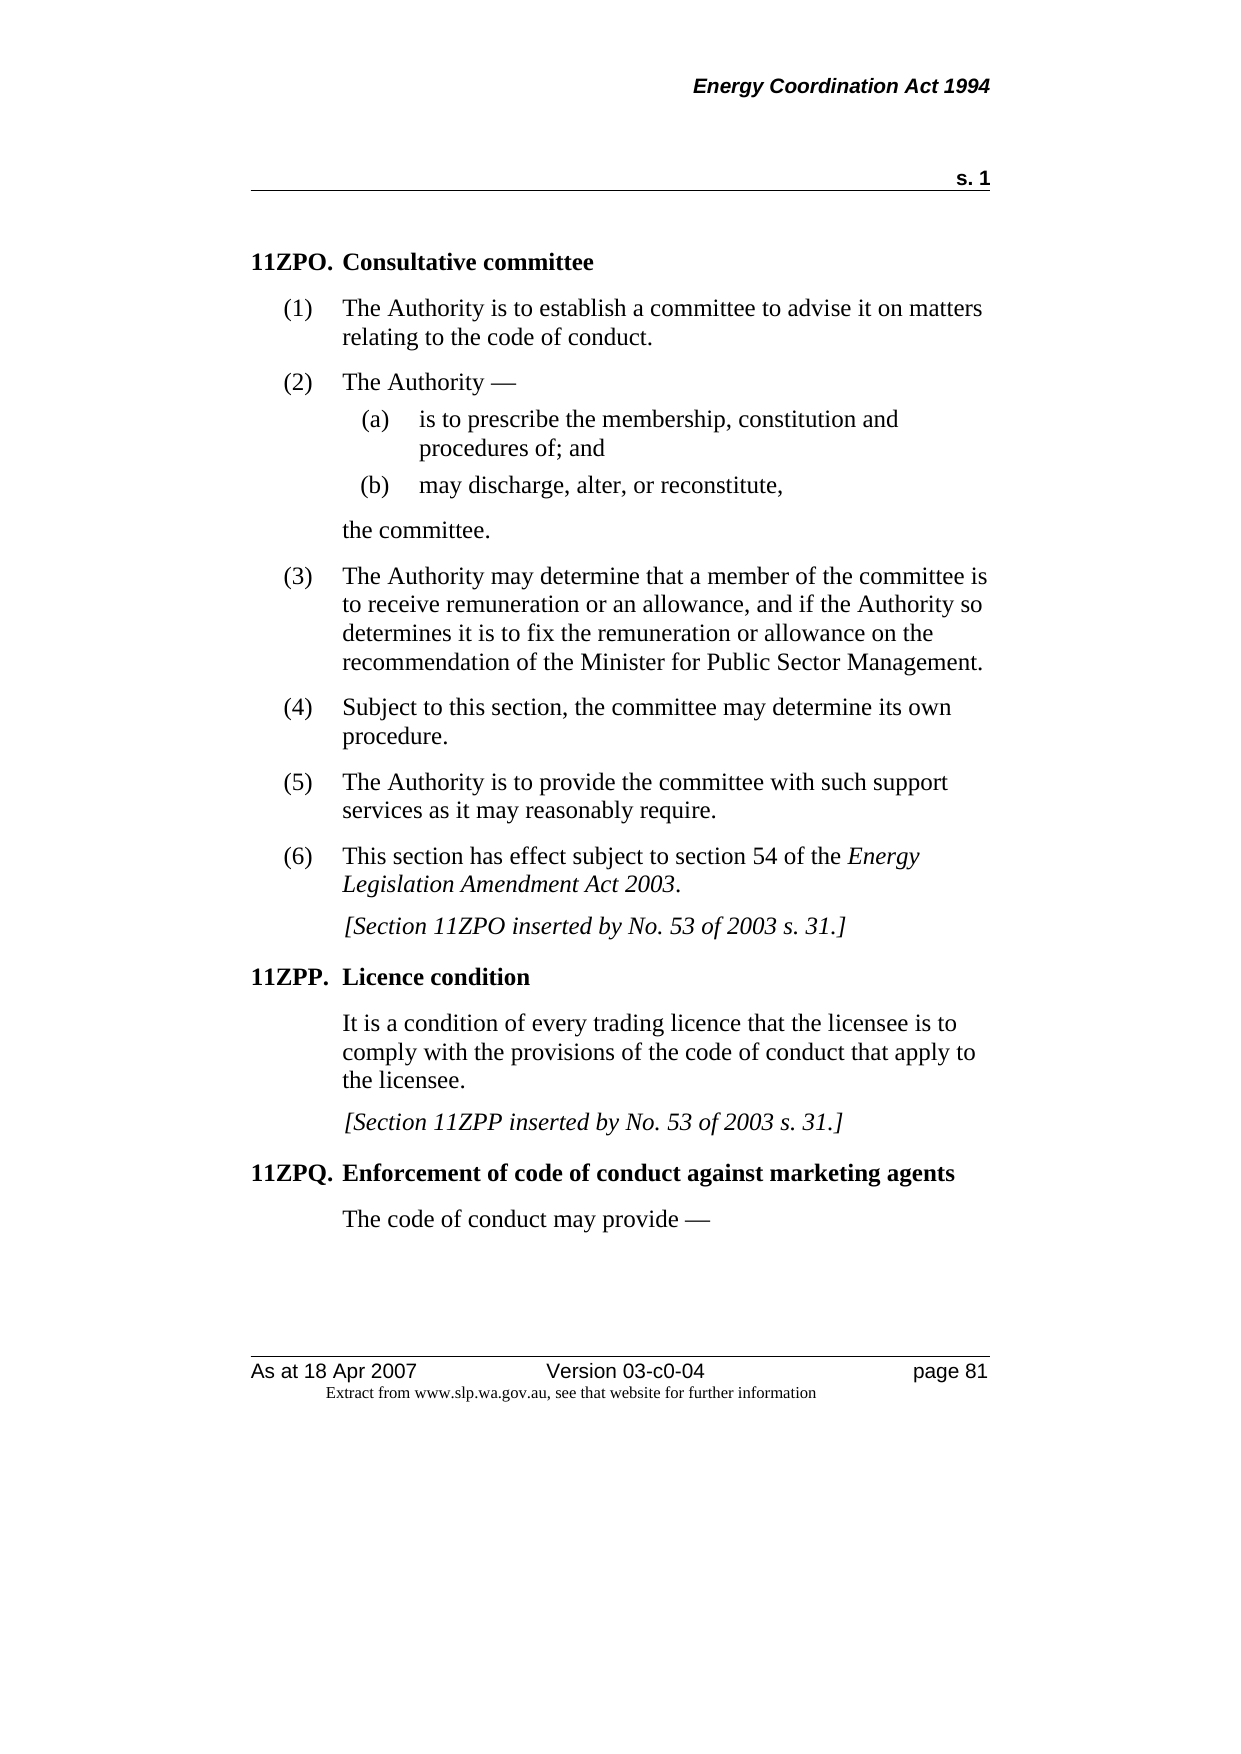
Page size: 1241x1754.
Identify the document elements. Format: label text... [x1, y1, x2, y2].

text (3) The Authority may determine that a member of the committee is to receive remuneration or an allowance, and if the Authority so determines it is to fix the remuneration or allowance on the recommendation of the Minister for Public Sector Management. [251, 561, 990, 676]
subtitle 11ZPP. Licence condition [251, 962, 990, 991]
subtitle 11ZPQ. Enforcement of code of conduct against marketing agents [251, 1158, 990, 1187]
text (a) is to prescribe the membership, constitution and procedures of; and [251, 404, 990, 462]
text the committee. [251, 515, 990, 544]
text The code of conduct may provide — [251, 1204, 990, 1232]
text (b) may discharge, alter, or reconstitute, [251, 470, 990, 499]
subtitle 11ZPO. Consultative committee [251, 247, 990, 276]
text (5) The Authority is to provide the committee with such support services as it may reasonably require. [251, 767, 990, 824]
text (4) Subject to this section, the committee may determine its own procedure. [251, 692, 990, 750]
text (2) The Authority — [251, 367, 990, 396]
text (6) This section has effect subject to section 54 of the Energy Legislation Amendment Act 2003. [251, 841, 990, 898]
text [Section 11ZPO inserted by No. 53 of 2003 s. 31.] [251, 911, 990, 939]
text [Section 11ZPP inserted by No. 53 of 2003 s. 31.] [251, 1107, 990, 1135]
text (1) The Authority is to establish a committee to advise it on matters relating to the code of conduct. [251, 293, 990, 350]
text It is a condition of every trading licence that the licensee is to comply with the provisions of the code of conduct that apply to the licensee. [251, 1008, 990, 1094]
